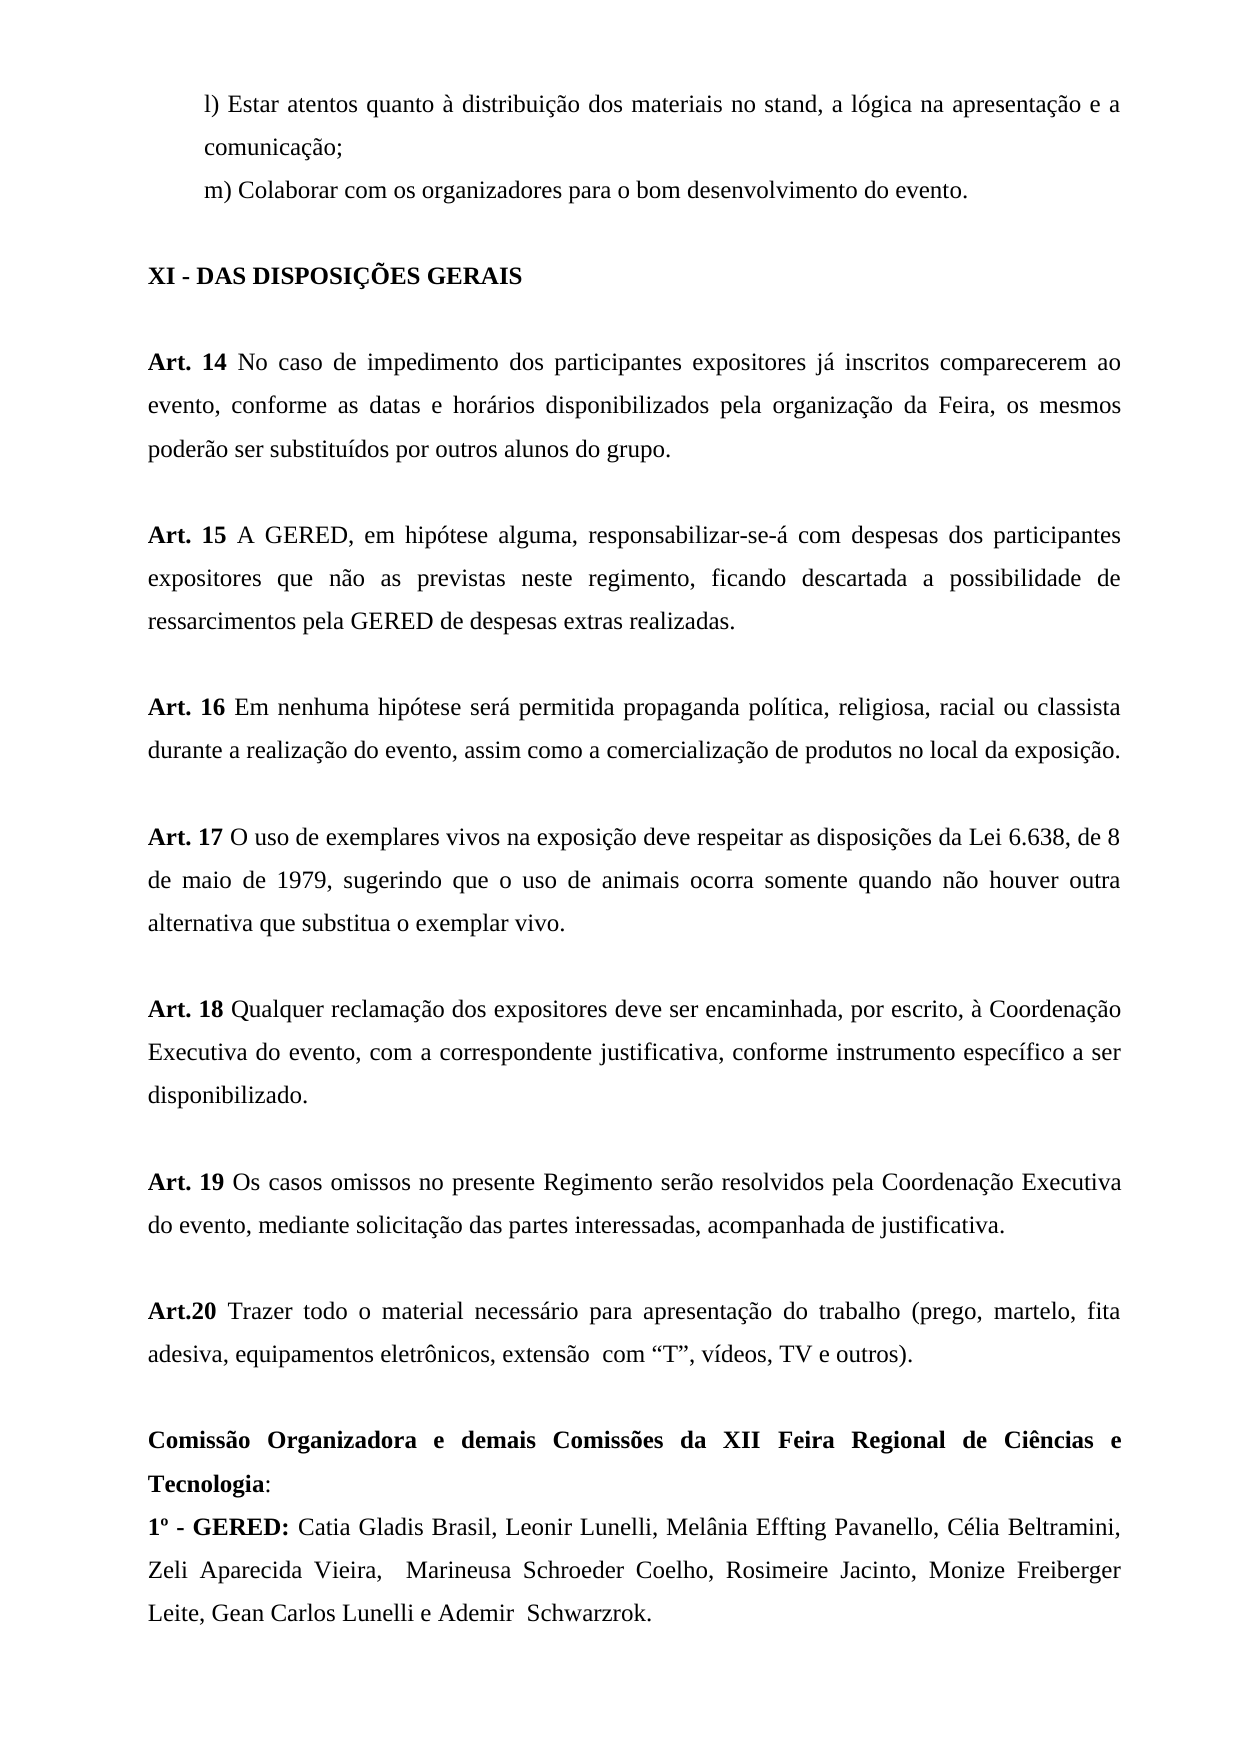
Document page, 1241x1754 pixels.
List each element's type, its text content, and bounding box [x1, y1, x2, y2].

text XI - DAS DISPOSIÇÕES GERAIS [148, 261, 1122, 290]
text Comissão Organizadora e demais Comissões da XII Feira Regional de Ciências e Tecnologia: [148, 1426, 1122, 1497]
text l) Estar atentos quanto à distribuição dos materiais no stand, a lógica na apresentação e a comunicação; [204, 89, 1122, 161]
text m) Colaborar com os organizadores para o bom desenvolvimento do evento. [204, 175, 1122, 204]
text Art. 18 Qualquer reclamação dos expositores deve ser encaminhada, por escrito, à Coordenação Executiva do evento, com a correspondente justificativa, conforme instrumento específico a ser disponibilizado. [148, 994, 1122, 1109]
text Art. 14 No caso de impedimento dos participantes expositores já inscritos comparecerem ao evento, conforme as datas e horários disponibilizados pela organização da Feira, os mesmos poderão ser substituídos por outros alunos do grupo. [148, 347, 1122, 462]
text Art. 16 Em nenhuma hipótese será permitida propaganda política, religiosa, racial ou classista durante a realização do evento, assim como a comercialização de produtos no local da exposição. [148, 692, 1122, 764]
text Art. 17 O uso de exemplares vivos na exposição deve respeitar as disposições da Lei 6.638, de 8 de maio de 1979, sugerindo que o uso de animais ocorra somente quando não houver outra alternativa que substitua o exemplar vivo. [148, 822, 1122, 937]
text Art.20 Trazer todo o material necessário para apresentação do trabalho (prego, martelo, fita adesiva, equipamentos eletrônicos, extensão com “T”, vídeos, TV e outros). [148, 1296, 1122, 1368]
text 1º - GERED: Catia Gladis Brasil, Leonir Lunelli, Melânia Effting Pavanello, Célia Beltramini, Zeli Aparecida Vieira, Marineusa Schroeder Coelho, Rosimeire Jacinto, Monize Freiberger Leite, Gean Carlos Lunelli e Ademir Schwarzrok. [148, 1512, 1122, 1627]
text Art. 19 Os casos omissos no presente Regimento serão resolvidos pela Coordenação Executiva do evento, mediante solicitação das partes interessadas, acompanhada de justificativa. [148, 1167, 1122, 1239]
text Art. 15 A GERED, em hipótese alguma, responsabilizar-se-á com despesas dos participantes expositores que não as previstas neste regimento, ficando descartada a possibilidade de ressarcimentos pela GERED de despesas extras realizadas. [148, 520, 1122, 635]
